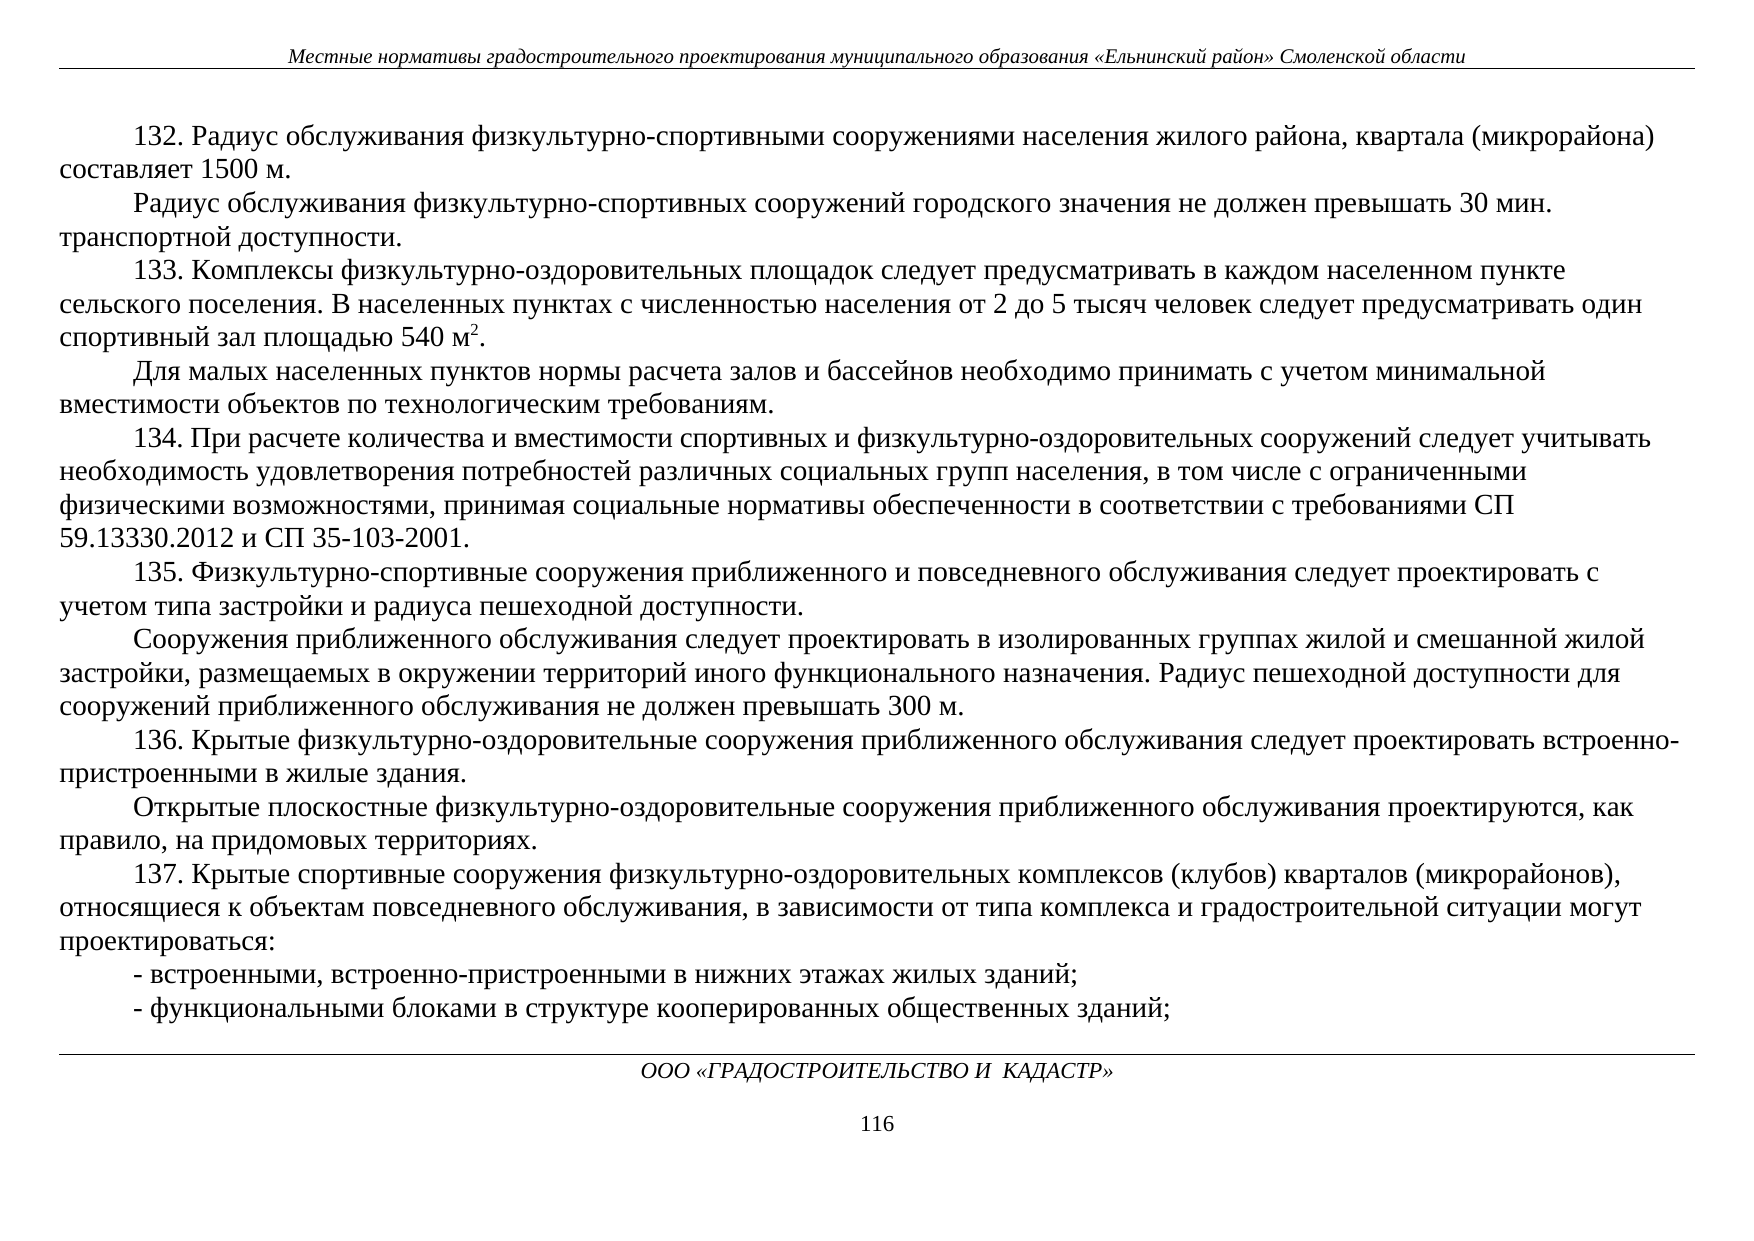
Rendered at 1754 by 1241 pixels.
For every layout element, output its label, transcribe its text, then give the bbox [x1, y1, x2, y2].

text Открытые плоскостные физкультурно-оздоровительные сооружения приближенного обслуживания проектируются, как правило, на придомовых территориях. [59, 789, 1695, 856]
text 135. Физкультурно-спортивные сооружения приближенного и повседневного обслуживания следует проектировать с учетом типа застройки и радиуса пешеходной доступности. [59, 554, 1695, 621]
text - функциональными блоками в структуре кооперированных общественных зданий; [59, 990, 1695, 1024]
text 137. Крытые спортивные сооружения физкультурно-оздоровительных комплексов (клубов) кварталов (микрорайонов), относящиеся к объектам повседневного обслуживания, в зависимости от типа комплекса и градостроительной ситуации могут проектироваться: [59, 856, 1695, 957]
text 133. Комплексы физкультурно-оздоровительных площадок следует предусматривать в каждом населенном пункте сельского поселения. В населенных пунктах с численностью населения от 2 до 5 тысяч человек следует предусматривать один спортивный зал площадью . [59, 252, 1695, 353]
text Сооружения приближенного обслуживания следует проектировать в изолированных группах жилой и смешанной жилой застройки, размещаемых в окружении территорий иного функционального назначения. Радиус пешеходной доступности для сооружений приближенного обслуживания не должен превышать . [59, 621, 1695, 722]
text 136. Крытые физкультурно-оздоровительные сооружения приближенного обслуживания следует проектировать встроенно-пристроенными в жилые здания. [59, 722, 1695, 789]
text 134. При расчете количества и вместимости спортивных и физкультурно-оздоровительных сооружений следует учитывать необходимость удовлетворения потребностей различных социальных групп населения, в том числе с ограниченными физическими возможностями, принимая социальные нормативы обеспеченности в соответствии с требованиями СП 59.13330.2012 и СП 35-103-2001. [59, 420, 1695, 554]
text Радиус обслуживания физкультурно-спортивных сооружений городского значения не должен превышать 30 мин. транспортной доступности. [59, 185, 1695, 252]
text - встроенными, встроенно-пристроенными в нижних этажах жилых зданий; [59, 957, 1695, 990]
text Для малых населенных пунктов нормы расчета залов и бассейнов необходимо принимать с учетом минимальной вместимости объектов по технологическим требованиям. [59, 353, 1695, 420]
text 132. Радиус обслуживания физкультурно-спортивными сооружениями населения жилого района, квартала (микрорайона) составляет . [59, 118, 1695, 185]
